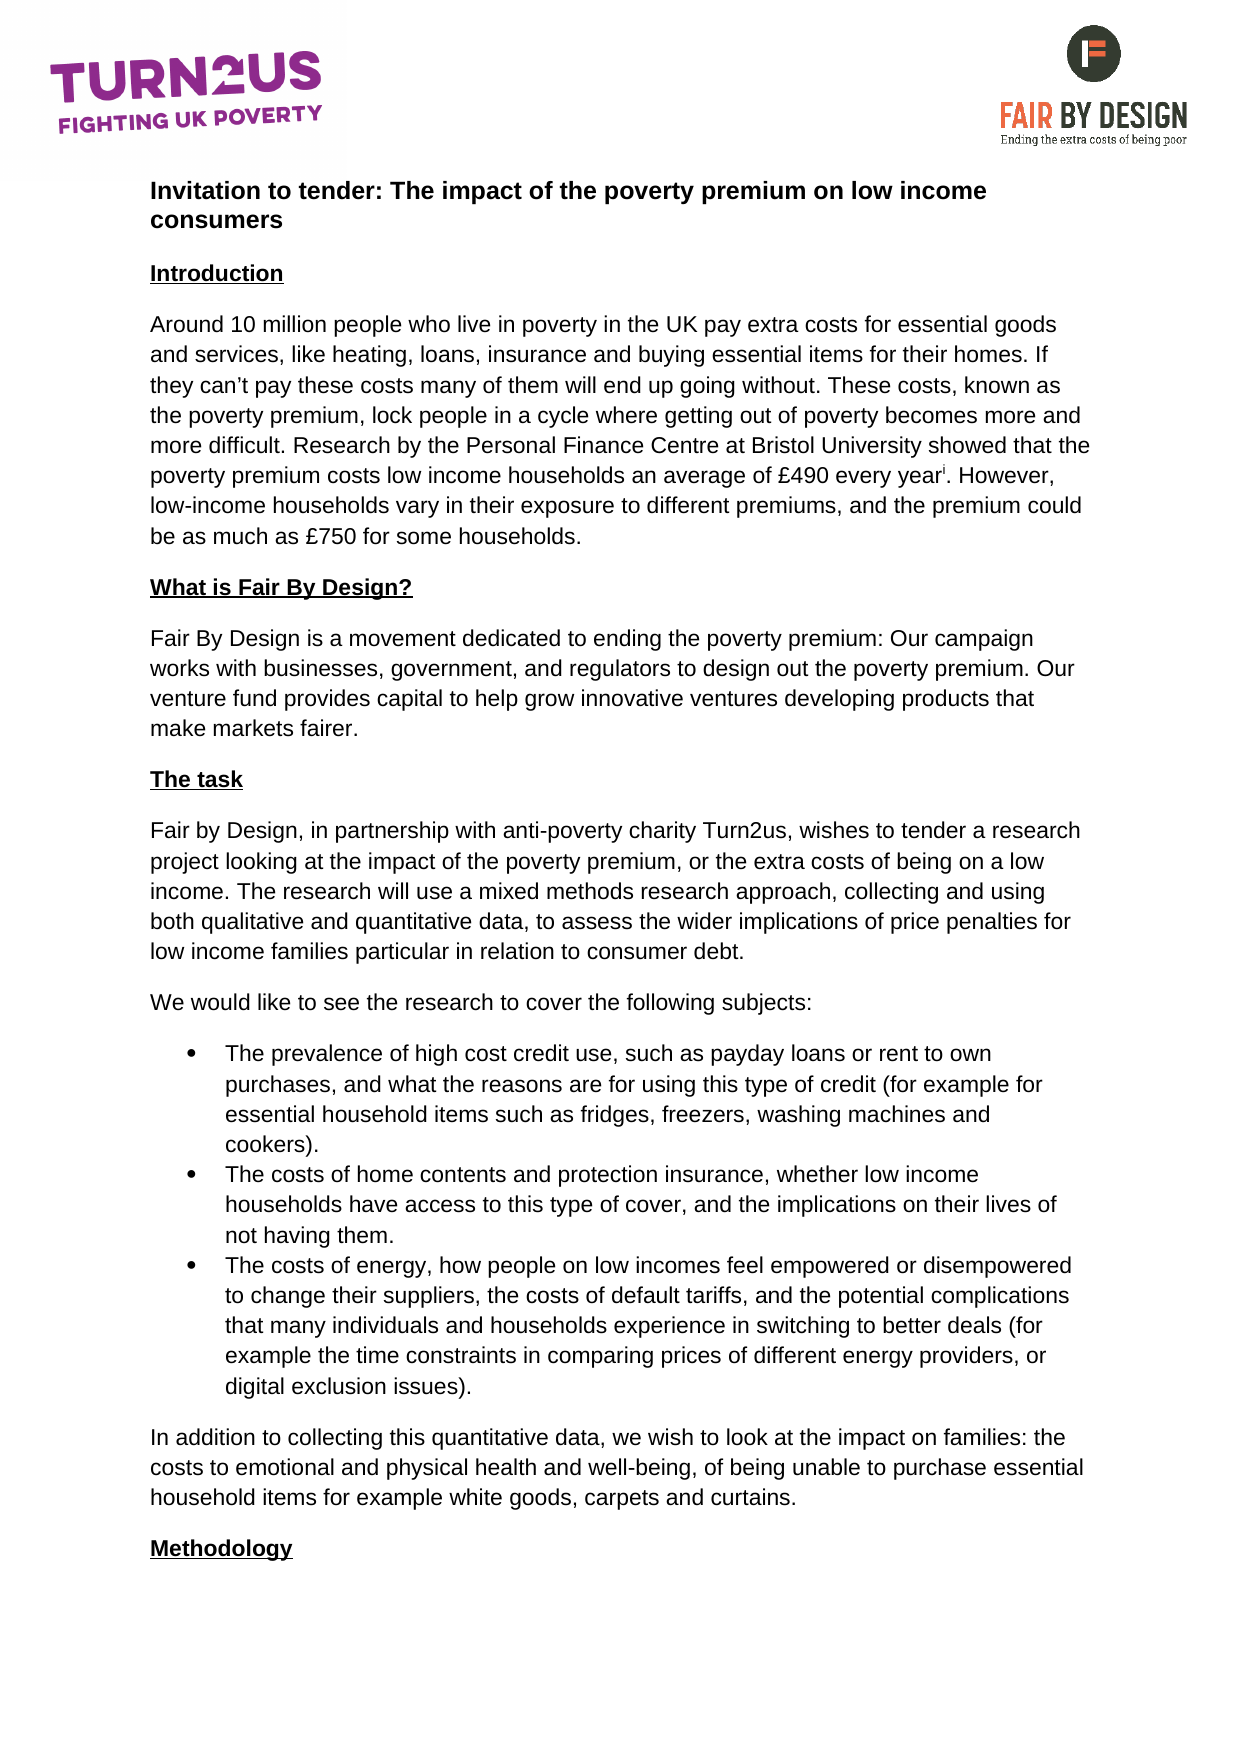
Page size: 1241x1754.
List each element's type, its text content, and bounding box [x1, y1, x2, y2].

picture [970, 0, 1217, 176]
list The costs of energy, how people on low incomes feel empowered or disempowered to change their suppliers, the costs of default tariffs, and the potential complications that many individuals and households experience in switching to better deals (for example the time constraints in comparing prices of different energy providers, or digital exclusion issues). [187, 1252, 1090, 1399]
text Fair By Design is a movement dedicated to ending the poverty premium: Our campaign works with businesses, government, and regulators to design out the poverty premium. Our venture fund provides capital to help grow innovative ventures developing products that make markets fairer. [150, 625, 1090, 742]
text Introduction [150, 260, 1090, 287]
text Around 10 million people who live in poverty in the UK pay extra costs for essential goods and services, like heating, loans, insurance and buying essential items for their homes. If they can’t pay these costs many of them will end up going without. These costs, known as the poverty premium, lock people in a cycle where getting out of poverty becomes more and more difficult. Research by the Personal Finance Centre at Bristol University showed that the poverty premium costs low income households an average of £490 every year. However, low-income households vary in their exposure to different premiums, and the premium could be as much as £750 for some households. [150, 311, 1090, 549]
text What is Fair By Design? [150, 574, 1090, 600]
picture [0, 0, 347, 181]
text We would like to see the research to cover the following subjects: [150, 989, 1090, 1016]
text Invitation to tender: The impact of the poverty premium on low income consumers [150, 176, 1090, 234]
text Methodology [150, 1535, 1090, 1562]
text Fair by Design, in partnership with anti-poverty charity Turn2us, wishes to tender a research project looking at the impact of the poverty premium, or the extra costs of being on a low income. The research will use a mixed methods research approach, collecting and using both qualitative and quantitative data, to assess the wider implications of price penalties for low income families particular in relation to consumer debt. [150, 817, 1090, 965]
text In addition to collecting this quantitative data, we wish to look at the impact on families: the costs to emotional and physical health and well-being, of being unable to purchase essential household items for example white goods, carpets and curtains. [150, 1424, 1090, 1511]
list The costs of home contents and protection insurance, whether low income households have access to this type of cover, and the implications on their lives of not having them. [187, 1161, 1090, 1248]
list The prevalence of high cost credit use, such as payday loans or rent to own purchases, and what the reasons are for using this type of credit (for example for essential household items such as fridges, freezers, washing machines and cookers). [187, 1040, 1090, 1157]
text The task [150, 766, 1090, 793]
